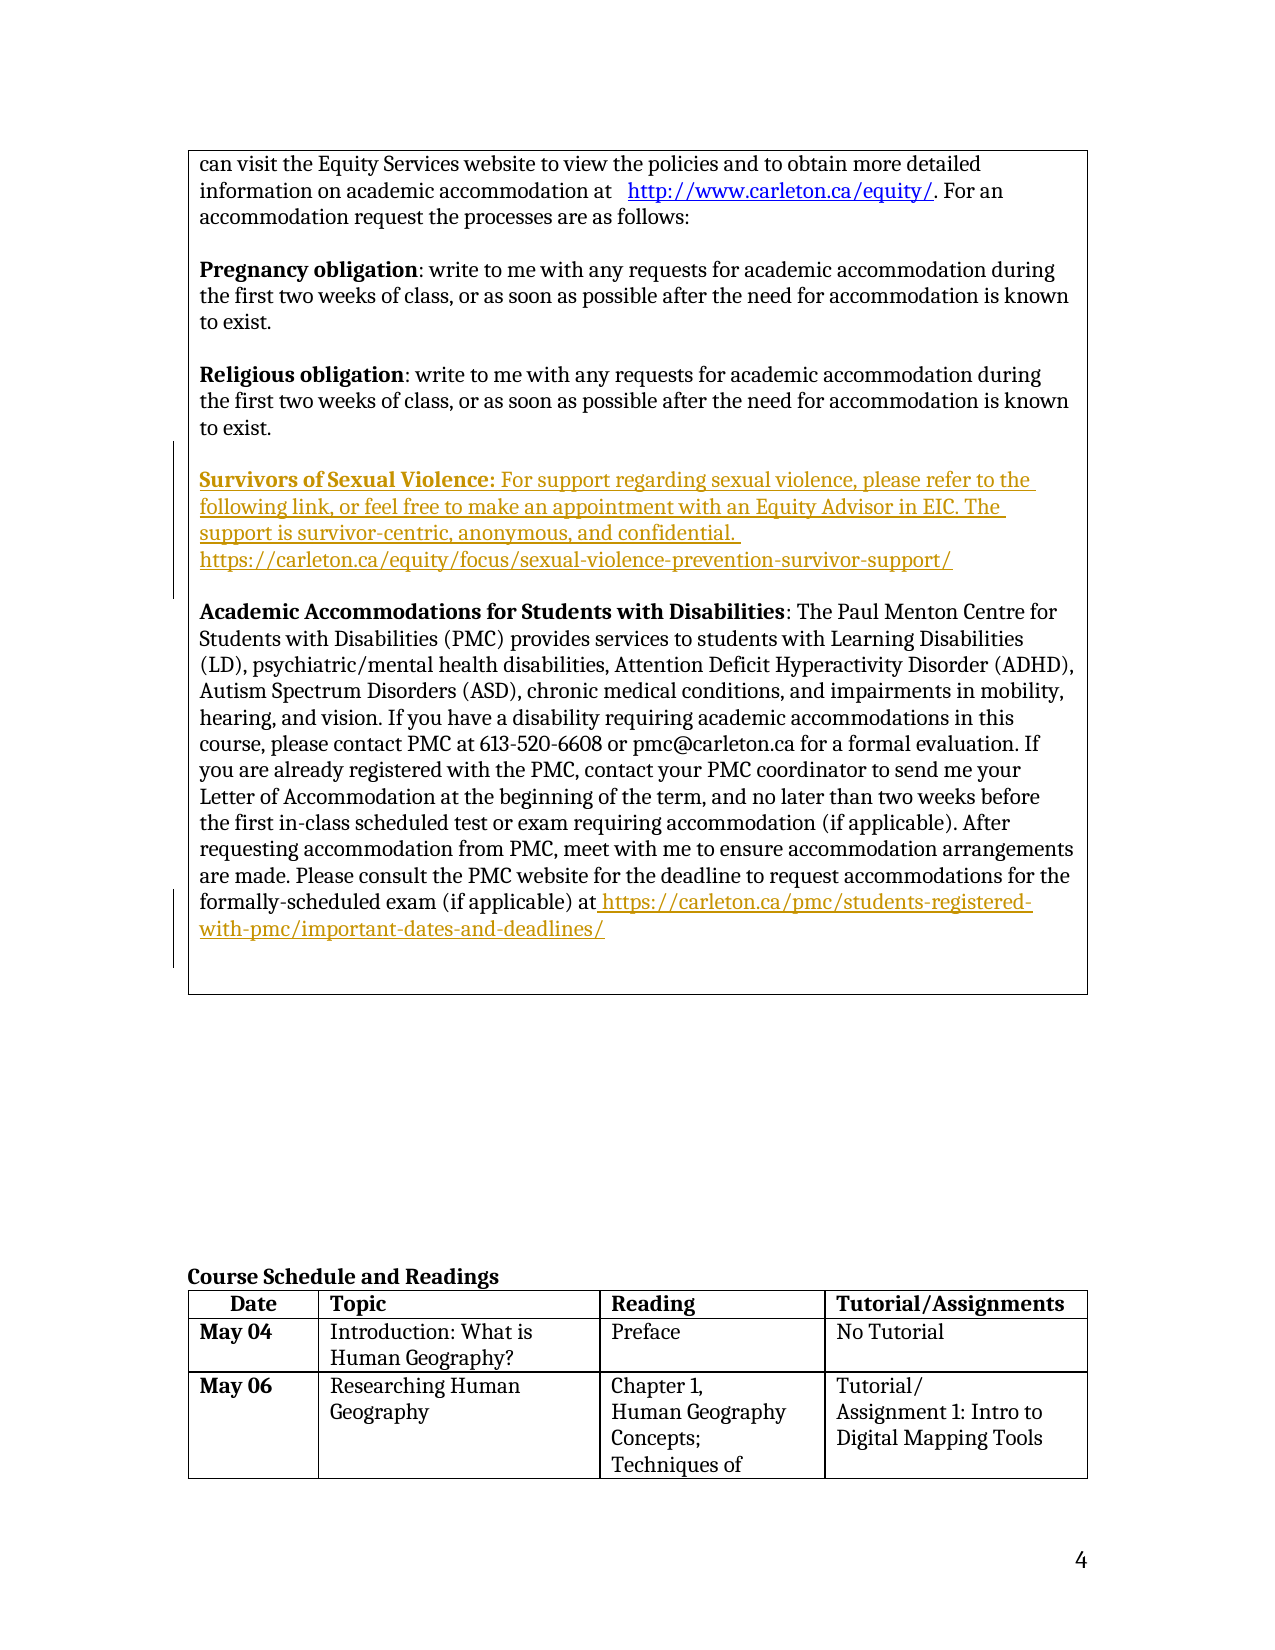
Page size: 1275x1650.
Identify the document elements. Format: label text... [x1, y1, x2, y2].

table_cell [601, 1373, 824, 1478]
table_cell Introduction: What is Human Geography? [319, 1319, 599, 1371]
table_header Reading [601, 1291, 824, 1318]
table_cell May 04 [189, 1319, 318, 1371]
table_cell Preface [601, 1319, 824, 1371]
table_cell No Tutorial [826, 1319, 1087, 1371]
table_cell May 06 [189, 1373, 318, 1478]
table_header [189, 151, 1087, 994]
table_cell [319, 1373, 599, 1478]
table_header Topic [319, 1291, 599, 1318]
table_header Tutorial/Assignments [826, 1291, 1087, 1318]
table_header Date [189, 1291, 318, 1318]
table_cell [826, 1373, 1087, 1478]
text Course Schedule and Readings [187, 1264, 1087, 1290]
